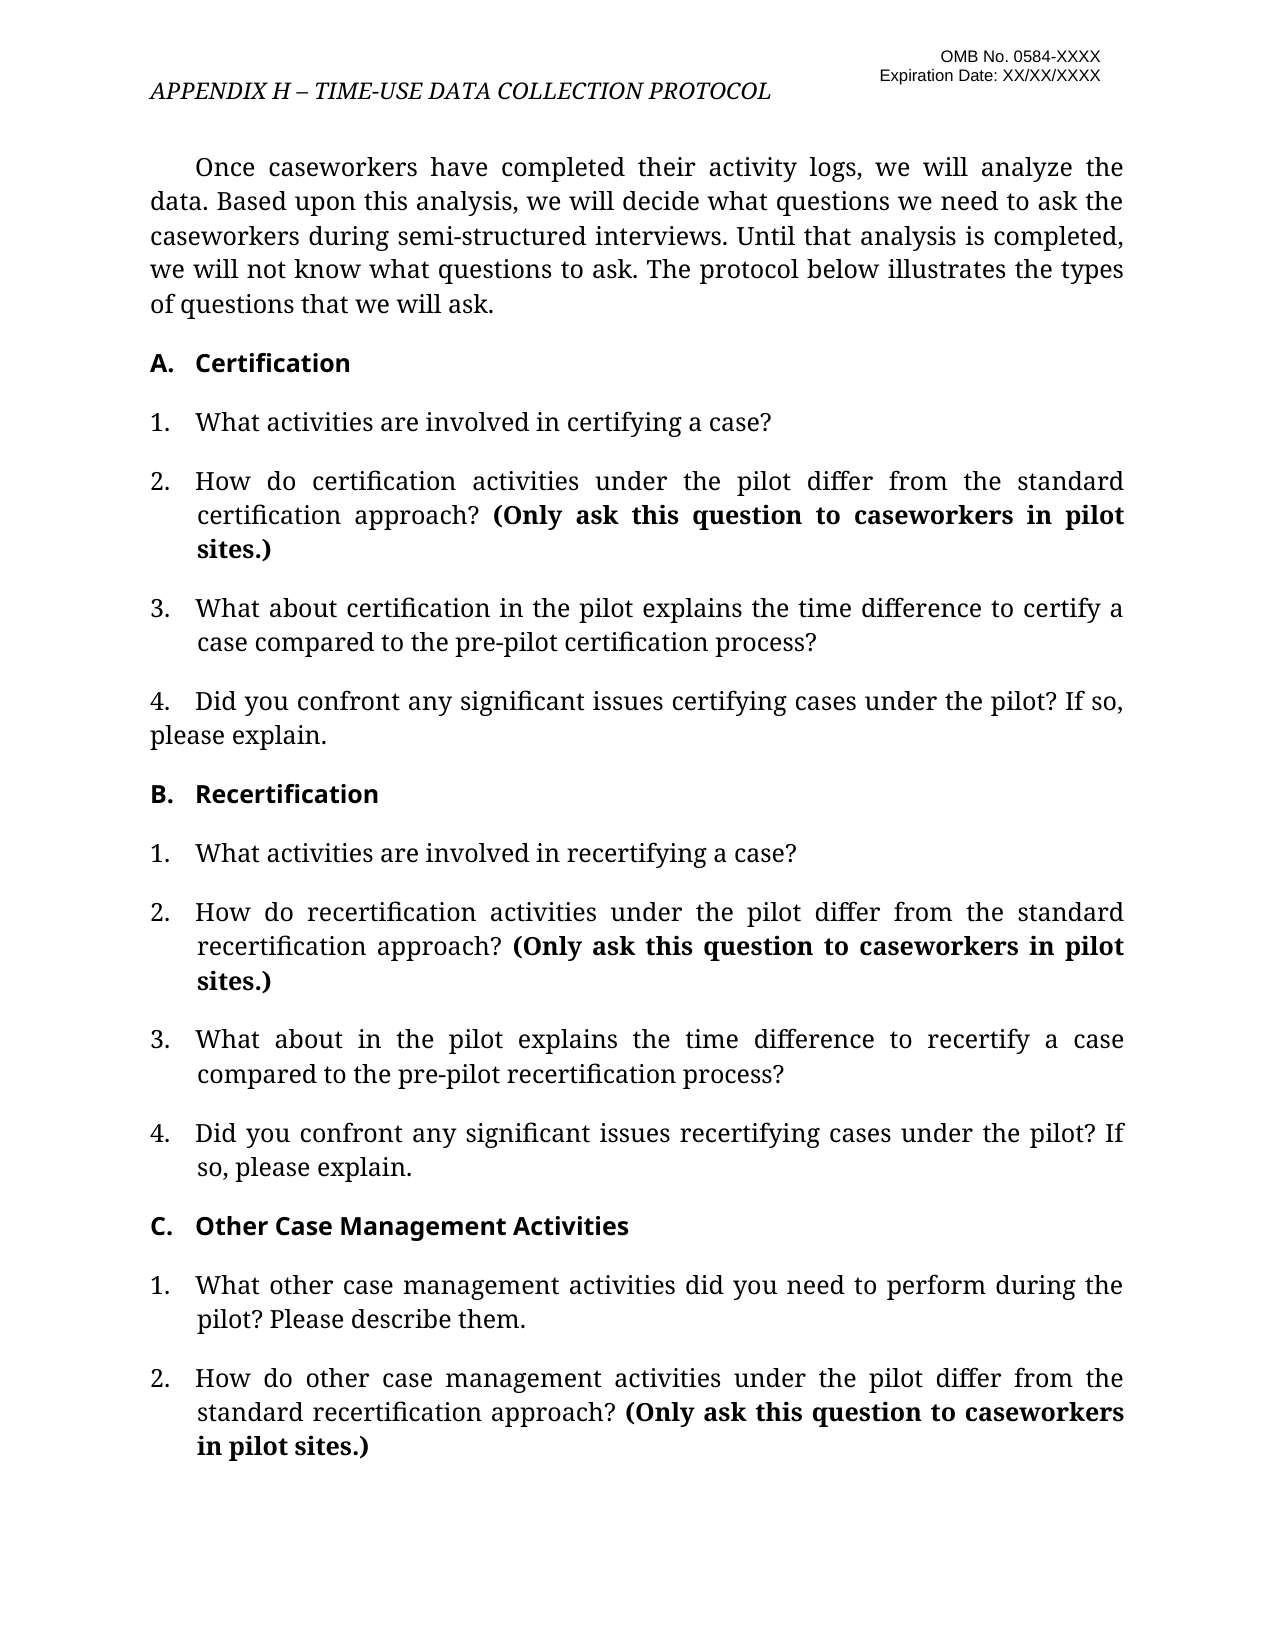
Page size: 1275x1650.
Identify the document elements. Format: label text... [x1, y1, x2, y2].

text 4. Did you confront any significant issues certifying cases under the pilot? If so, please explain. [150, 684, 1125, 752]
subtitle B. Recertification [150, 777, 1125, 811]
subtitle A. Certification [150, 345, 1125, 379]
subtitle C. Other Case Management Activities [150, 1208, 1125, 1242]
text 4. Did you confront any significant issues recertifying cases under the pilot? If so, please explain. [150, 1115, 1125, 1183]
text 1. What other case management activities did you need to perform during the pilot? Please describe them. [150, 1267, 1125, 1336]
text 1. What activities are involved in recertifying a case? [150, 836, 1125, 870]
text 3. What about in the pilot explains the time difference to recertify a case compared to the pre-pilot recertification process? [150, 1022, 1125, 1090]
text 3. What about certification in the pilot explains the time difference to certify a case compared to the pre-pilot certification process? [150, 591, 1125, 659]
text 2. How do certification activities under the pilot differ from the standard certification approach? (Only ask this question to caseworkers in pilot sites.) [150, 463, 1125, 566]
text Once caseworkers have completed their activity logs, we will analyze the data. Based upon this analysis, we will decide what questions we need to ask the caseworkers during semi-structured interviews. Until that analysis is completed, we will not know what questions to ask. The protocol below illustrates the types of questions that we will ask. [150, 150, 1125, 320]
text 2. How do recertification activities under the pilot differ from the standard recertification approach? (Only ask this question to caseworkers in pilot sites.) [150, 895, 1125, 997]
text 1. What activities are involved in certifying a case? [150, 404, 1125, 438]
text 2. How do other case management activities under the pilot differ from the standard recertification approach? (Only ask this question to caseworkers in pilot sites.) [150, 1361, 1125, 1463]
